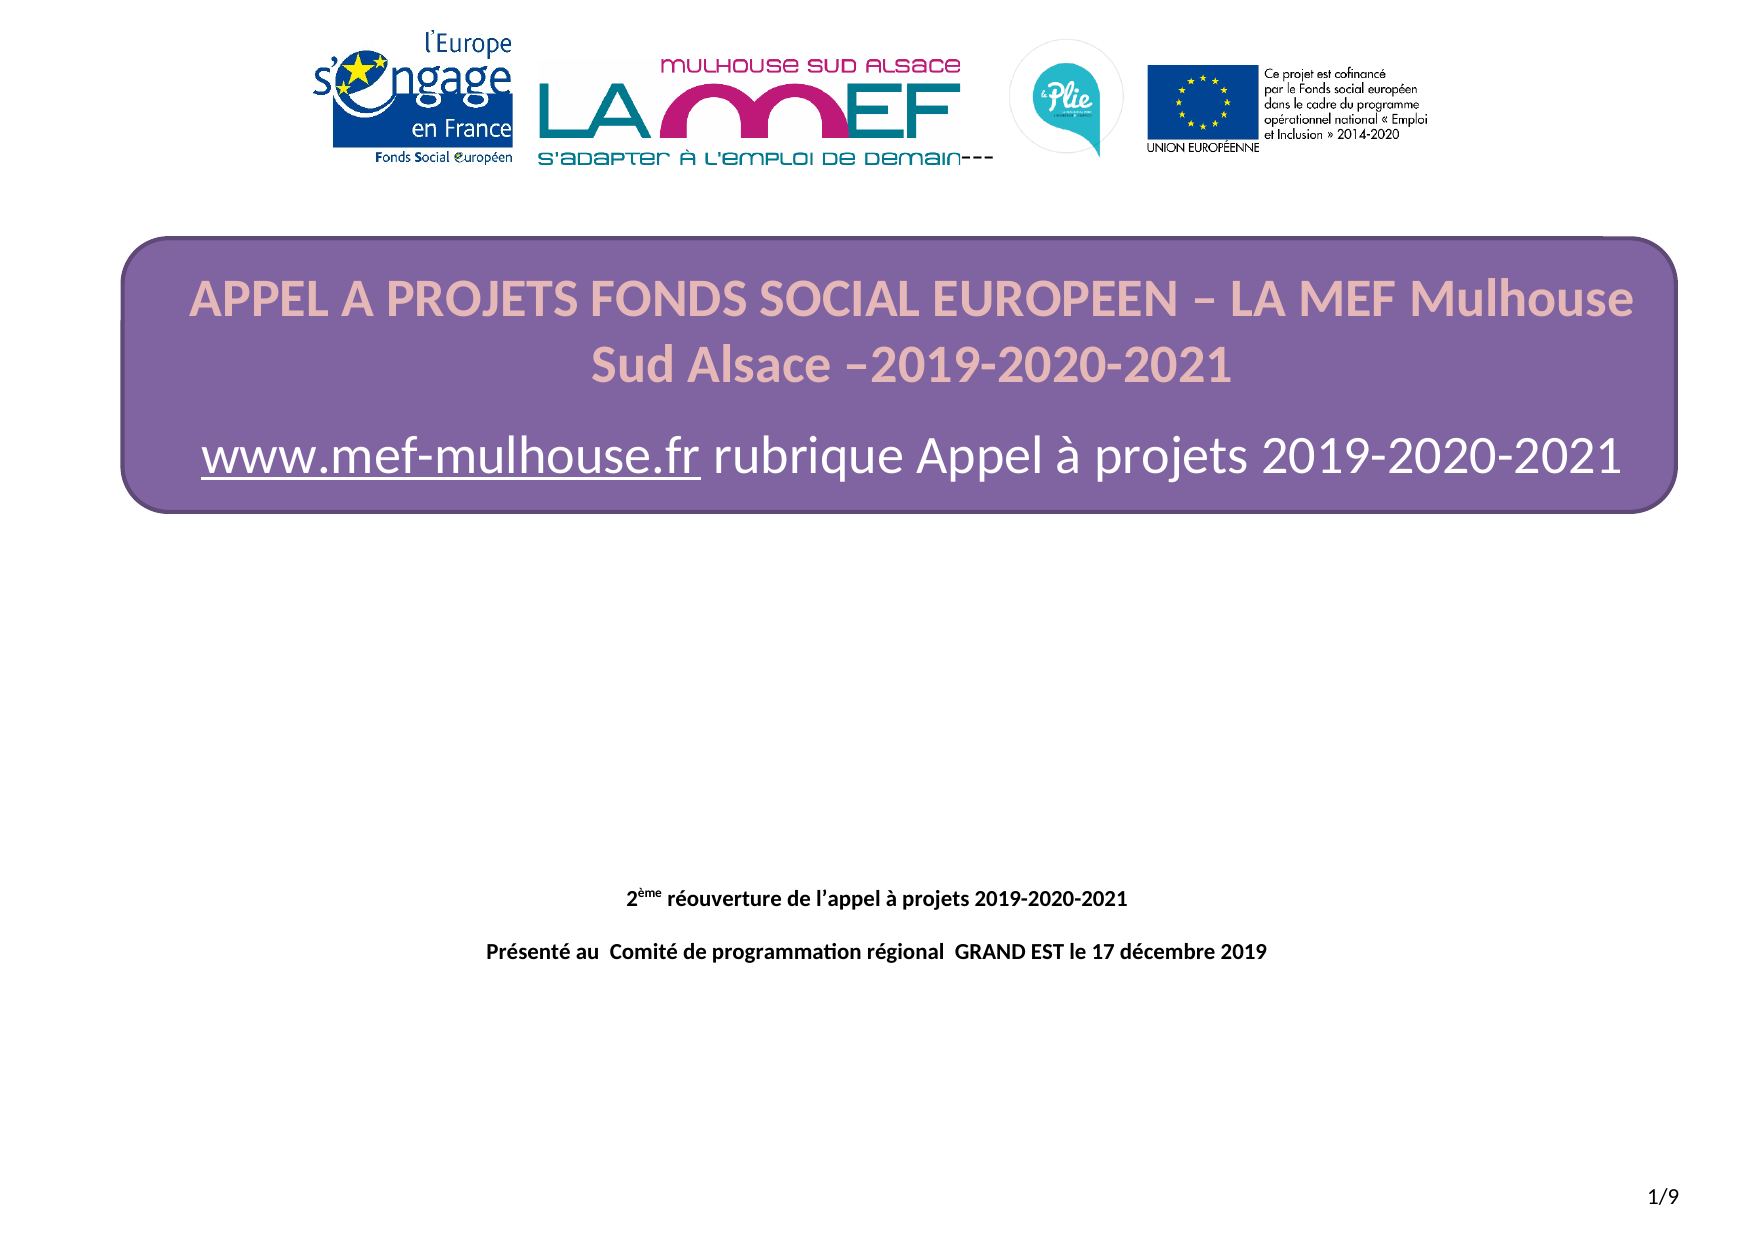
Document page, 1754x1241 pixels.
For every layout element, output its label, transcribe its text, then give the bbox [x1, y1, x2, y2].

text Présenté au Comité de programmation régional GRAND EST le 17 décembre 2019 [75, 937, 1679, 965]
text 2ème réouverture de l’appel à projets 2019-2020-2021 [75, 884, 1679, 912]
picture [999, 31, 1442, 165]
picture [538, 59, 961, 165]
picture [313, 30, 513, 165]
